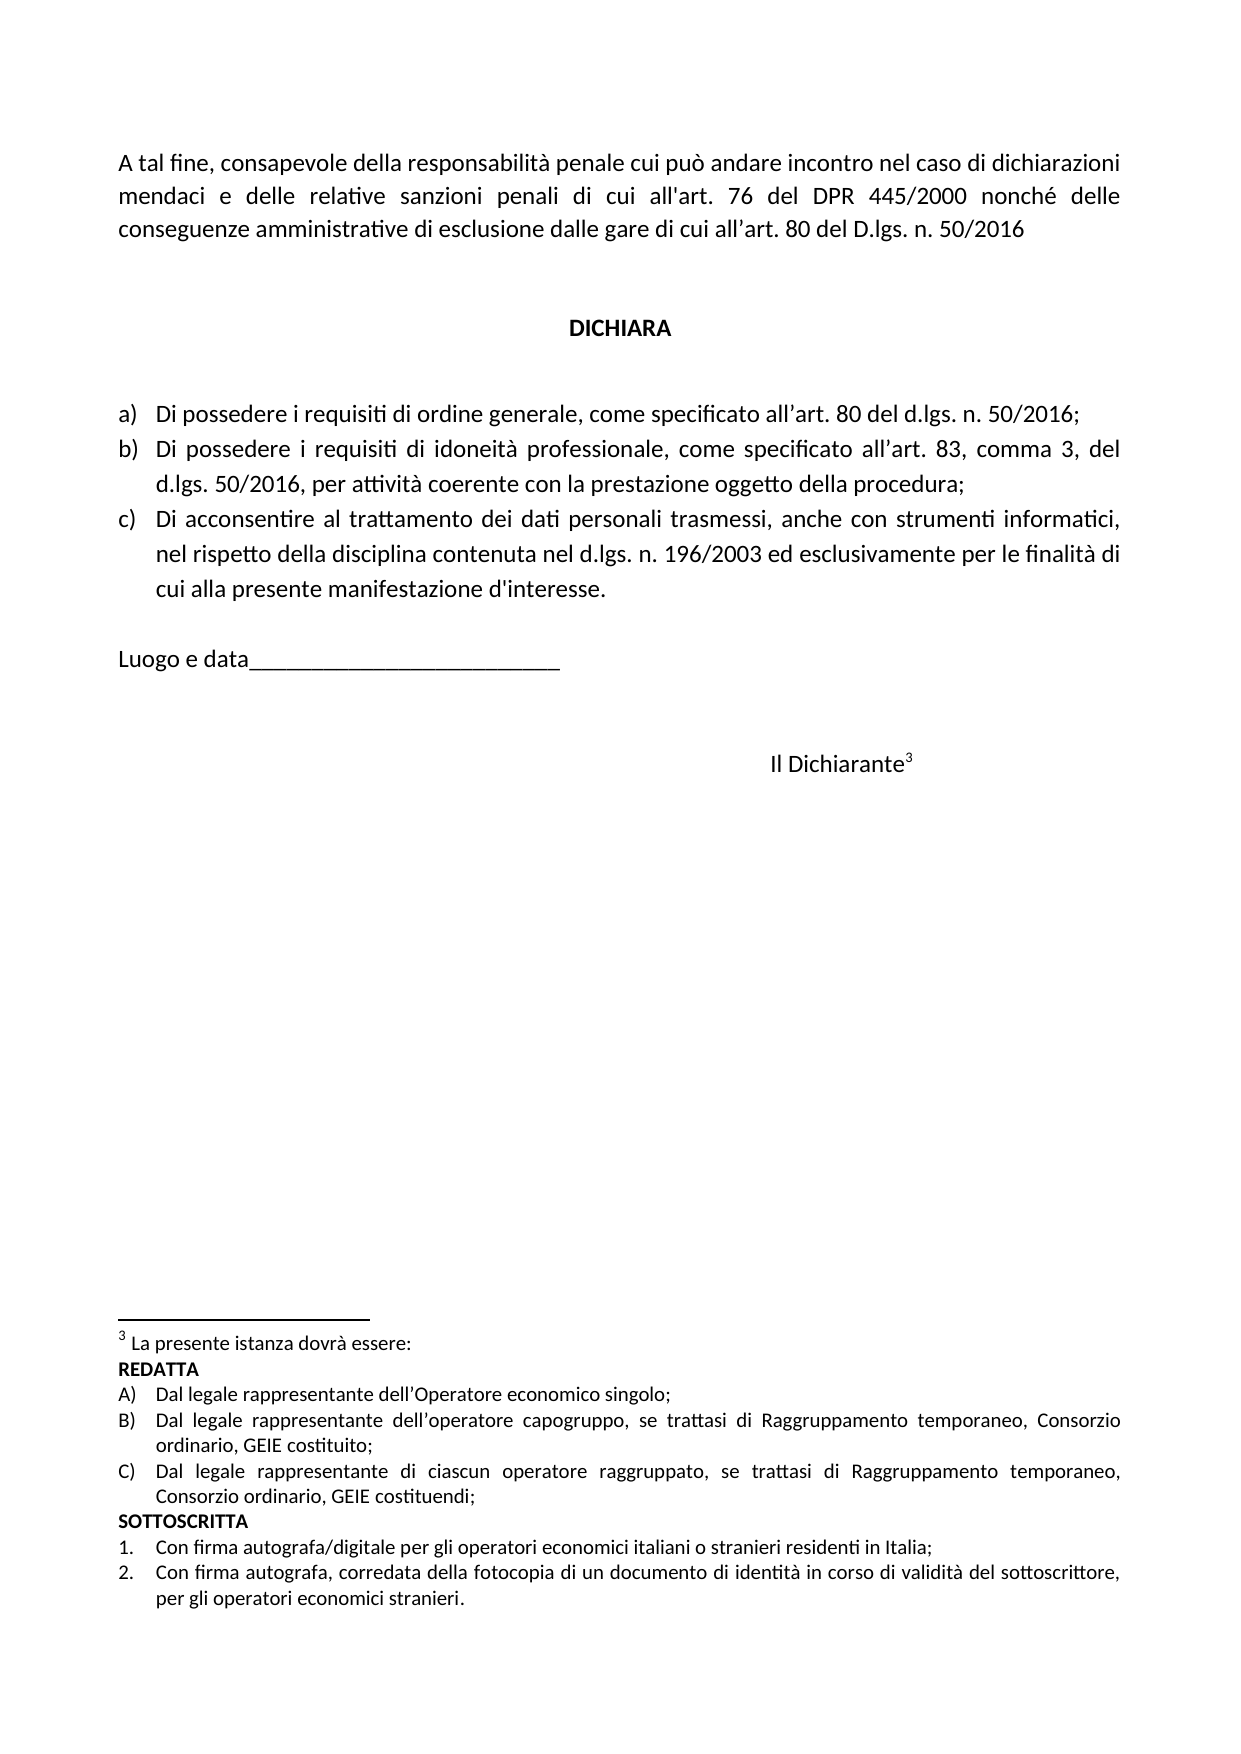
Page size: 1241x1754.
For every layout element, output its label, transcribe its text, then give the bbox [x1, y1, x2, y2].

text Luogo e data_________________________ [118, 644, 1122, 674]
text Il Dichiarante [487, 749, 1122, 779]
list Di possedere i requisiti di idoneità professionale, come specificato all’art. 83, comma 3, del d.lgs. 50/2016, per attività coerente con la prestazione oggetto della procedura; [118, 434, 1122, 499]
list Di possedere i requisiti di ordine generale, come specificato all’art. 80 del d.lgs. n. 50/2016; [118, 399, 1122, 429]
text DICHIARA [118, 313, 1122, 343]
text A tal fine, consapevole della responsabilità penale cui può andare incontro nel caso di dichiarazioni mendaci e delle relative sanzioni penali di cui all'art. 76 del DPR 445/2000 nonché delle conseguenze amministrative di esclusione dalle gare di cui all’art. 80 del D.lgs. n. 50/2016 [118, 148, 1122, 244]
list Di acconsentire al trattamento dei dati personali trasmessi, anche con strumenti informatici, nel rispetto della disciplina contenuta nel d.lgs. n. 196/2003 ed esclusivamente per le finalità di cui alla presente manifestazione d'interesse. [118, 504, 1122, 604]
